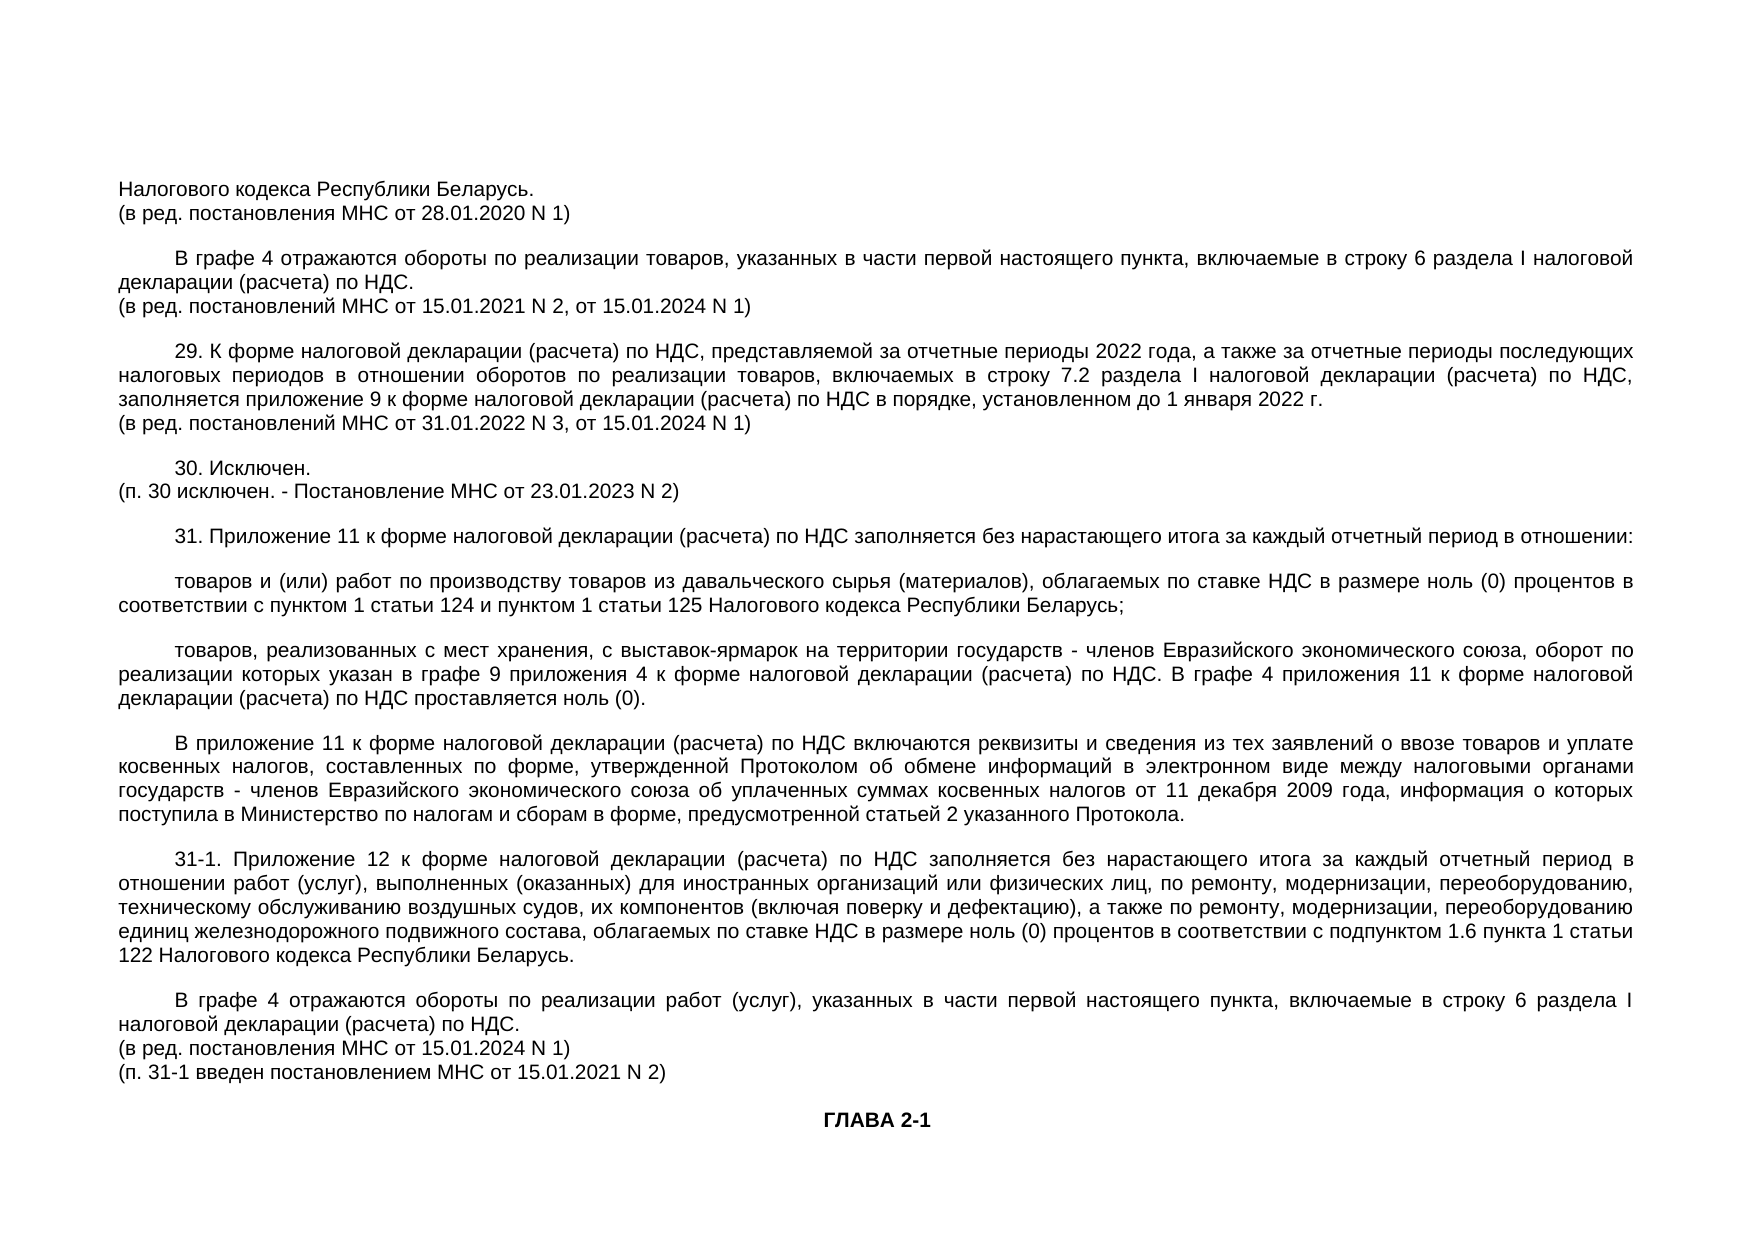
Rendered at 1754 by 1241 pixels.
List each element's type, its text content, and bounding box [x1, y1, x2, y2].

text (в ред. постановления МНС от 28.01.2020 N 1) [118, 201, 1636, 225]
text В приложение 11 к форме налоговой декларации (расчета) по НДС включаются реквизиты и сведения из тех заявлений о ввозе товаров и уплате косвенных налогов, составленных по форме, утвержденной Протоколом об обмене информаций в электронном виде между налоговыми органами государств - членов Евразийского экономического союза об уплаченных суммах косвенных налогов от 11 декабря 2009 года, информация о которых поступила в Министерство по налогам и сборам в форме, предусмотренной статьей 2 указанного Протокола. [118, 730, 1636, 826]
text (в ред. постановления МНС от 15.01.2024 N 1) [118, 1036, 1636, 1059]
text 31. Приложение 11 к форме налоговой декларации (расчета) по НДС заполняется без нарастающего итога за каждый отчетный период в отношении: [118, 524, 1636, 548]
text В графе 4 отражаются обороты по реализации товаров, указанных в части первой настоящего пункта, включаемые в строку 6 раздела I налоговой декларации (расчета) по НДС. [118, 246, 1636, 294]
text 30. Исключен. [118, 455, 1636, 479]
text 29. К форме налоговой декларации (расчета) по НДС, представляемой за отчетные периоды 2022 года, а также за отчетные периоды последующих налоговых периодов в отношении оборотов по реализации товаров, включаемых в строку 7.2 раздела I налоговой декларации (расчета) по НДС, заполняется приложение 9 к форме налоговой декларации (расчета) по НДС в порядке, установленном до 1 января 2022 г. [118, 339, 1636, 411]
text товаров, реализованных с мест хранения, с выставок-ярмарок на территории государств - членов Евразийского экономического союза, оборот по реализации которых указан в графе 9 приложения 4 к форме налоговой декларации (расчета) по НДС. В графе 4 приложения 11 к форме налоговой декларации (расчета) по НДС проставляется ноль (0). [118, 638, 1636, 709]
text (п. 30 исключен. - Постановление МНС от 23.01.2023 N 2) [118, 479, 1636, 503]
text В графе 4 отражаются обороты по реализации работ (услуг), указанных в части первой настоящего пункта, включаемые в строку 6 раздела I налоговой декларации (расчета) по НДС. [118, 988, 1636, 1036]
text 31-1. Приложение 12 к форме налоговой декларации (расчета) по НДС заполняется без нарастающего итога за каждый отчетный период в отношении работ (услуг), выполненных (оказанных) для иностранных организаций или физических лиц, по ремонту, модернизации, переоборудованию, техническому обслуживанию воздушных судов, их компонентов (включая поверку и дефектацию), а также по ремонту, модернизации, переоборудованию единиц железнодорожного подвижного состава, облагаемых по ставке НДС в размере ноль (0) процентов в соответствии с подпунктом 1.6 пункта 1 статьи 122 Налогового кодекса Республики Беларусь. [118, 847, 1636, 967]
text товаров и (или) работ по производству товаров из давальческого сырья (материалов), облагаемых по ставке НДС в размере ноль (0) процентов в соответствии с пунктом 1 статьи 124 и пунктом 1 статьи 125 Налогового кодекса Республики Беларусь; [118, 569, 1636, 617]
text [118, 177, 1636, 201]
text (в ред. постановлений МНС от 31.01.2022 N 3, от 15.01.2024 N 1) [118, 411, 1636, 434]
text ГЛАВА 2-1 [118, 1107, 1636, 1131]
text (п. 31-1 введен постановлением МНС от 15.01.2021 N 2) [118, 1059, 1636, 1083]
text (в ред. постановлений МНС от 15.01.2021 N 2, от 15.01.2024 N 1) [118, 294, 1636, 318]
